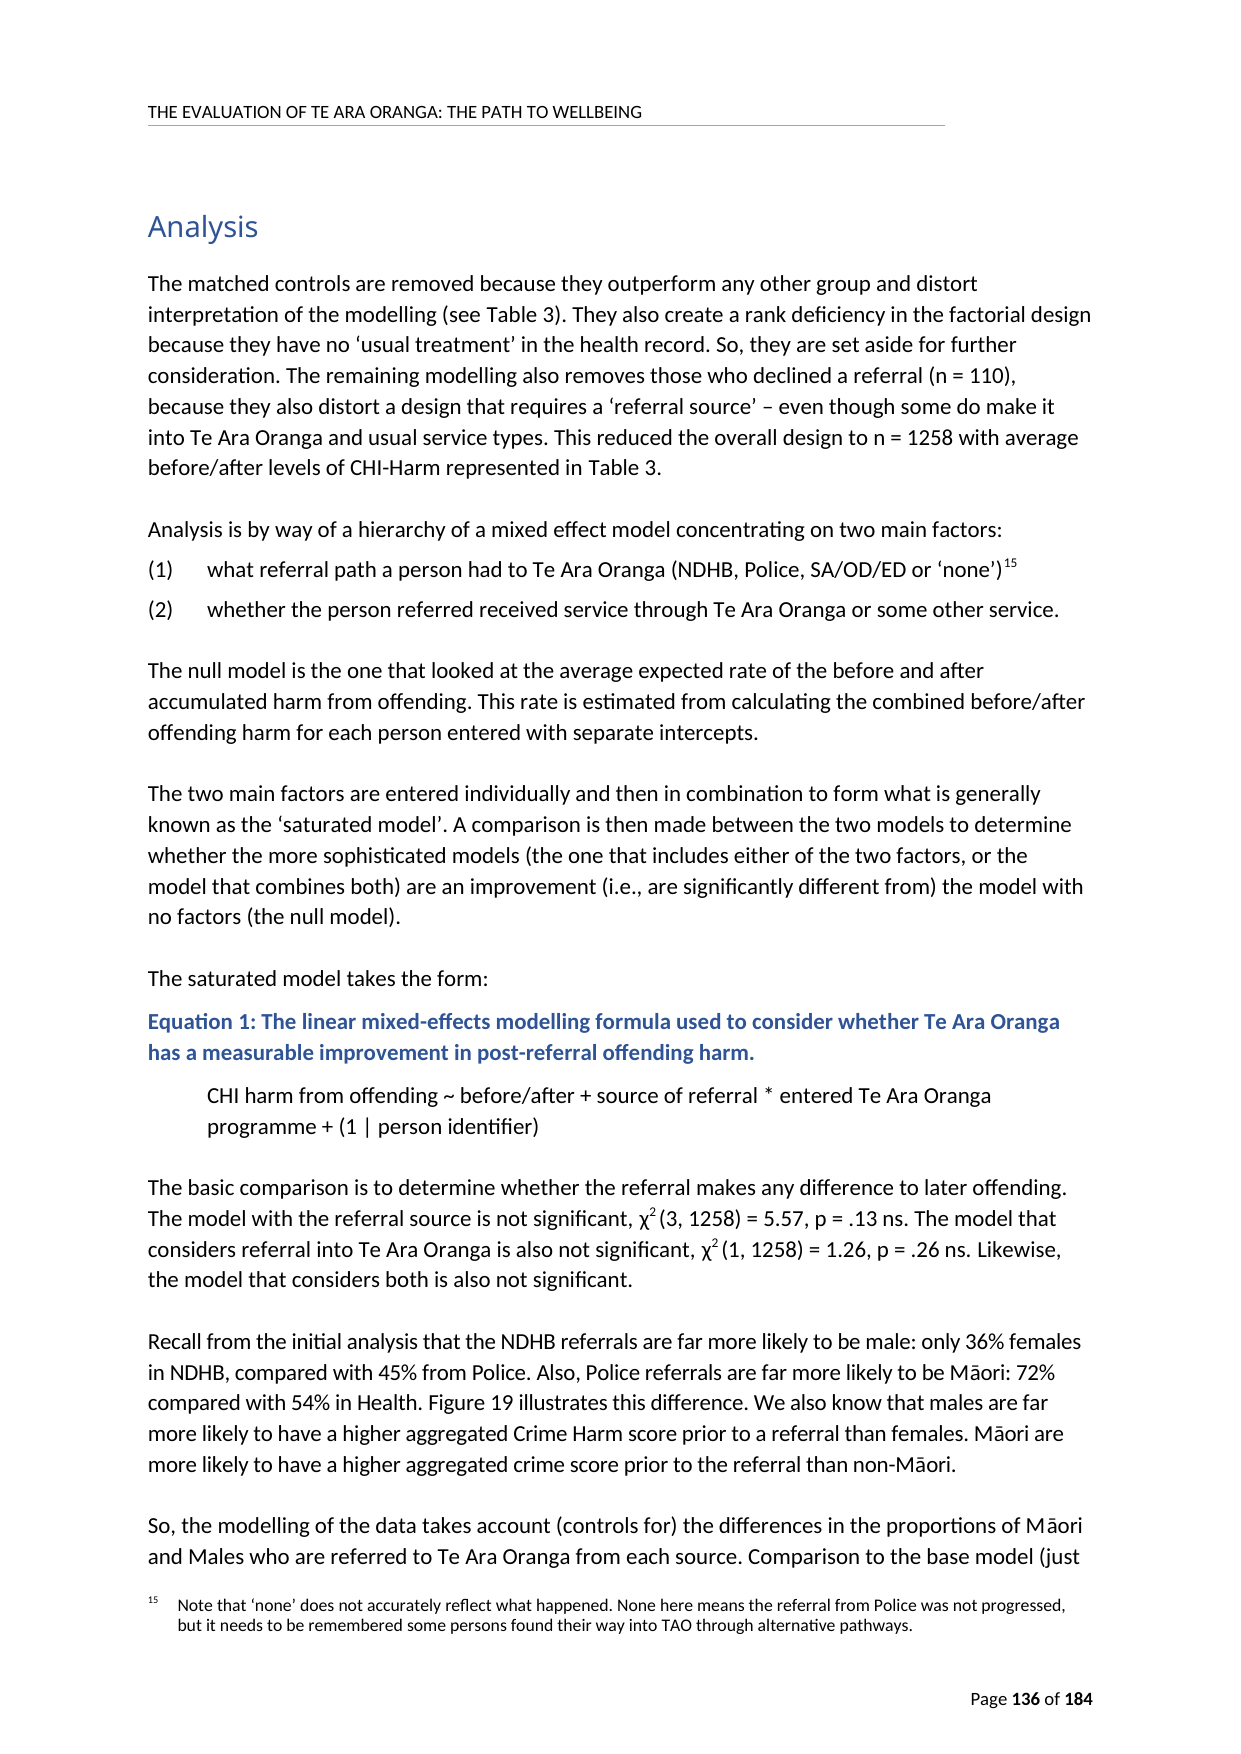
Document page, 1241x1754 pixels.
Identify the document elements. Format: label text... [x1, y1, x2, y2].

text The basic comparison is to determine whether the referral makes any difference to later offending. The model with the referral source is not significant, χ2 (3, 1258) = 5.57, p = .13 ns. The model that considers referral into Te Ara Oranga is also not significant, χ2 (1, 1258) = 1.26, p = .26 ns. Likewise, the model that considers both is also not significant. [148, 1173, 1092, 1293]
text CHI harm from offending ~ before/after + source of referral * entered Te Ara Oranga programme + (1 | person identifier) [207, 1081, 1092, 1140]
text The two main factors are entered individually and then in combination to form what is generally known as the ‘saturated model’. A comparison is then made between the two models to determine whether the more sophisticated models (the one that includes either of the two factors, or the model that combines both) are an improvement (i.e., are significantly different from) the model with no factors (the null model). [148, 779, 1092, 931]
subtitle Analysis [148, 207, 1092, 246]
text (2) whether the person referred received service through Te Ara Oranga or some other service. [148, 595, 1092, 623]
text The saturated model takes the form: [148, 964, 1092, 992]
text Equation 1: The linear mixed-effects modelling formula used to consider whether Te Ara Oranga has a measurable improvement in post-referral offending harm. [148, 1007, 1092, 1066]
text Recall from the initial analysis that the NDHB referrals are far more likely to be male: only 36% females in NDHB, compared with 45% from Police. Also, Police referrals are far more likely to be Māori: 72% compared with 54% in Health. Figure 19 illustrates this difference. We also know that males are far more likely to have a higher aggregated Crime Harm score prior to a referral than females. Māori are more likely to have a higher aggregated crime score prior to the referral than non-Māori. [148, 1327, 1092, 1478]
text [148, 1511, 1092, 1570]
text (1) what referral path a person had to Te Ara Oranga (NDHB, Police, SA/OD/ED or ‘none’) [148, 555, 1092, 583]
text The null model is the one that looked at the average expected rate of the before and after accumulated harm from offending. This rate is estimated from calculating the combined before/after offending harm for each person entered with separate intercepts. [148, 657, 1092, 746]
text The matched controls are removed because they outperform any other group and distort interpretation of the modelling (see Table 3). They also create a rank deficiency in the factorial design because they have no ‘usual treatment’ in the health record. So, they are set aside for further consideration. The remaining modelling also removes those who declined a referral (n = 110), because they also distort a design that requires a ‘referral source’ – even though some do make it into Te Ara Oranga and usual service types. This reduced the overall design to n = 1258 with average before/after levels of CHI-Harm represented in Table 3. [148, 269, 1092, 482]
text Analysis is by way of a hierarchy of a mixed effect model concentrating on two main factors: [148, 515, 1092, 543]
